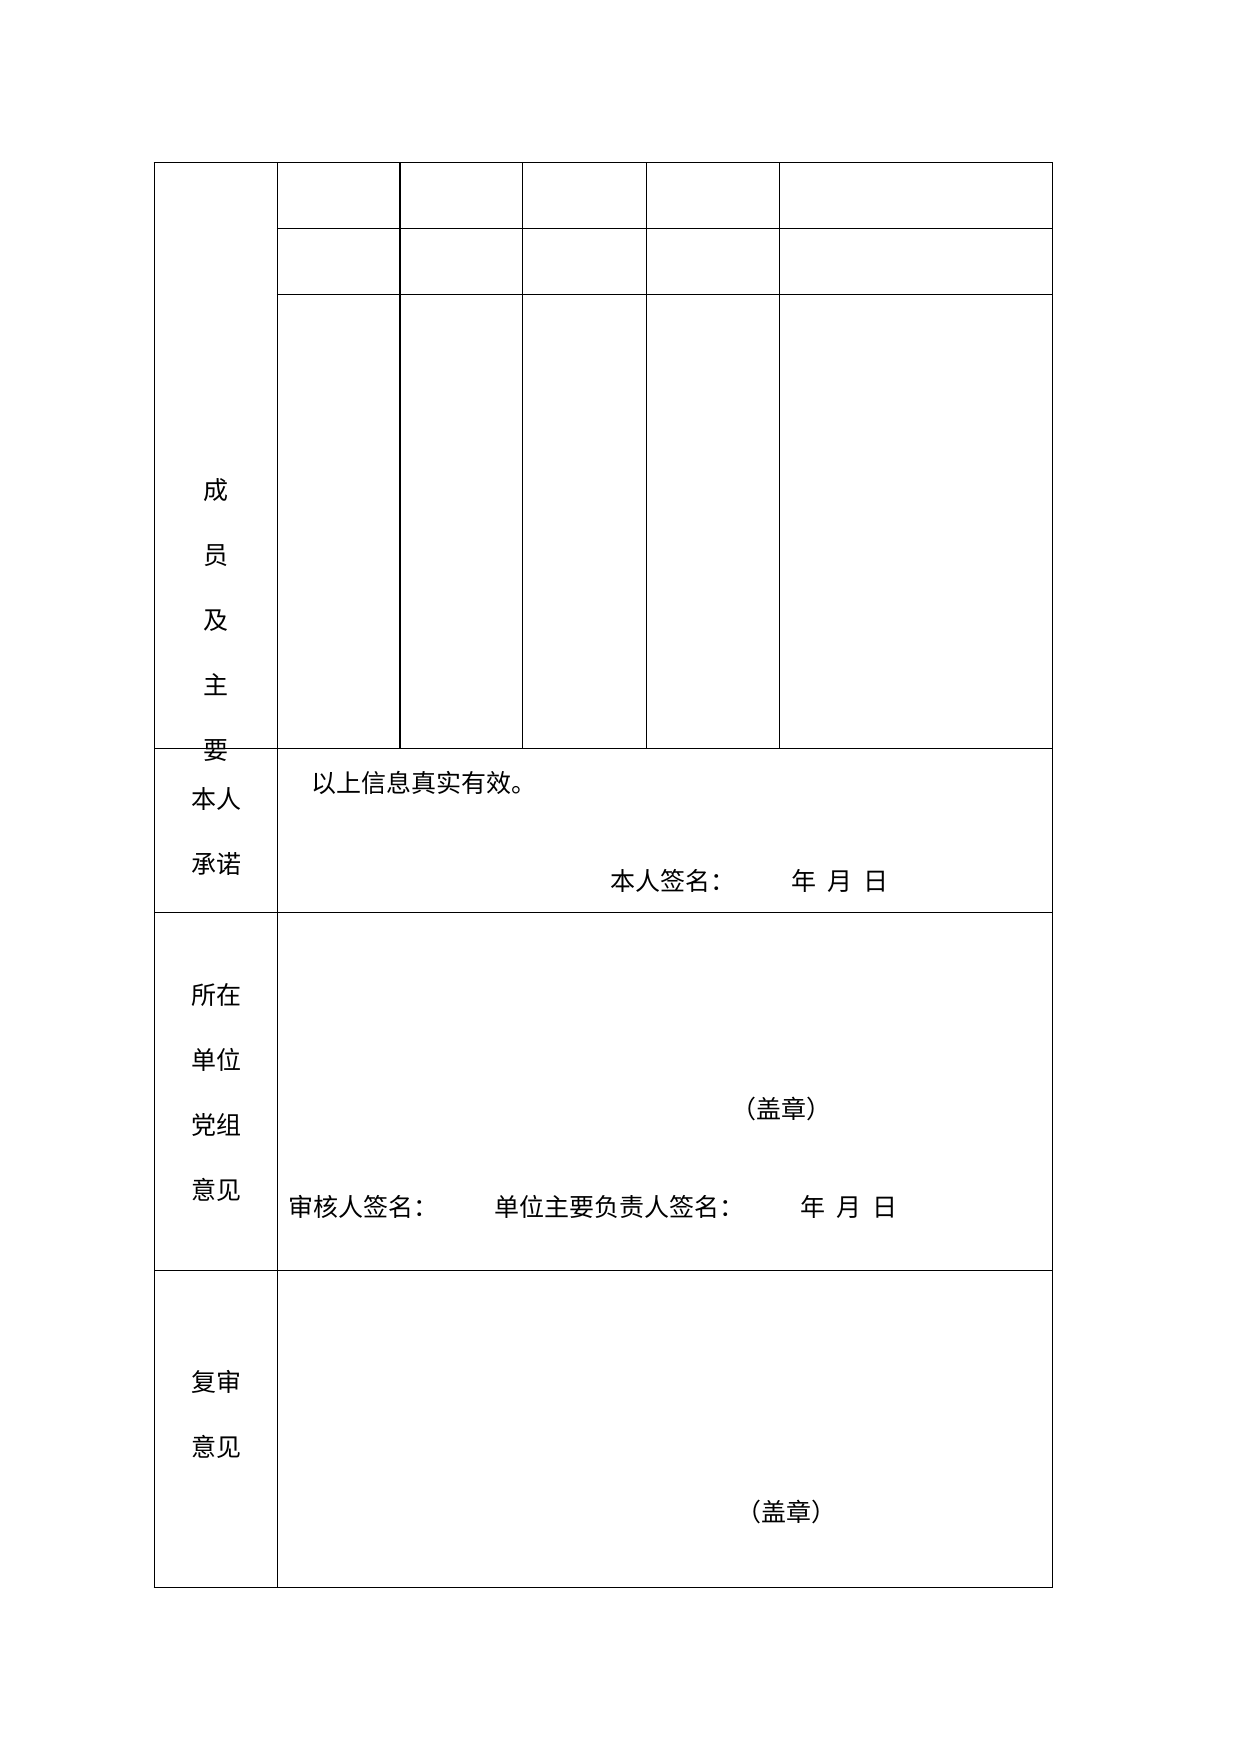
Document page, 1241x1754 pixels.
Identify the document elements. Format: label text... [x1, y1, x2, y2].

table_cell [401, 295, 522, 748]
table_cell [780, 295, 1052, 748]
table_cell 复审 意见 [155, 1271, 277, 1587]
table_cell [278, 229, 399, 294]
table_cell （盖章） 审核人签名： 单位主要负责人签名： 年 月 日 [278, 913, 1052, 1270]
table_cell 本人 承诺 [155, 749, 277, 912]
table_cell [647, 229, 779, 294]
table_cell [278, 295, 399, 748]
table_cell [780, 163, 1052, 228]
table_cell [401, 163, 522, 228]
table_cell 所在 单位 党组 意见 [155, 913, 277, 1270]
table_cell 以上信息真实有效。 本人签名： 年 月 日 [278, 749, 1052, 912]
table_cell [523, 295, 646, 748]
table_cell [401, 229, 522, 294]
table_cell [647, 163, 779, 228]
table_cell [647, 295, 779, 748]
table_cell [278, 1271, 1052, 1587]
table_cell [523, 229, 646, 294]
table_cell [780, 229, 1052, 294]
table_cell [523, 163, 646, 228]
table_cell [278, 163, 399, 228]
